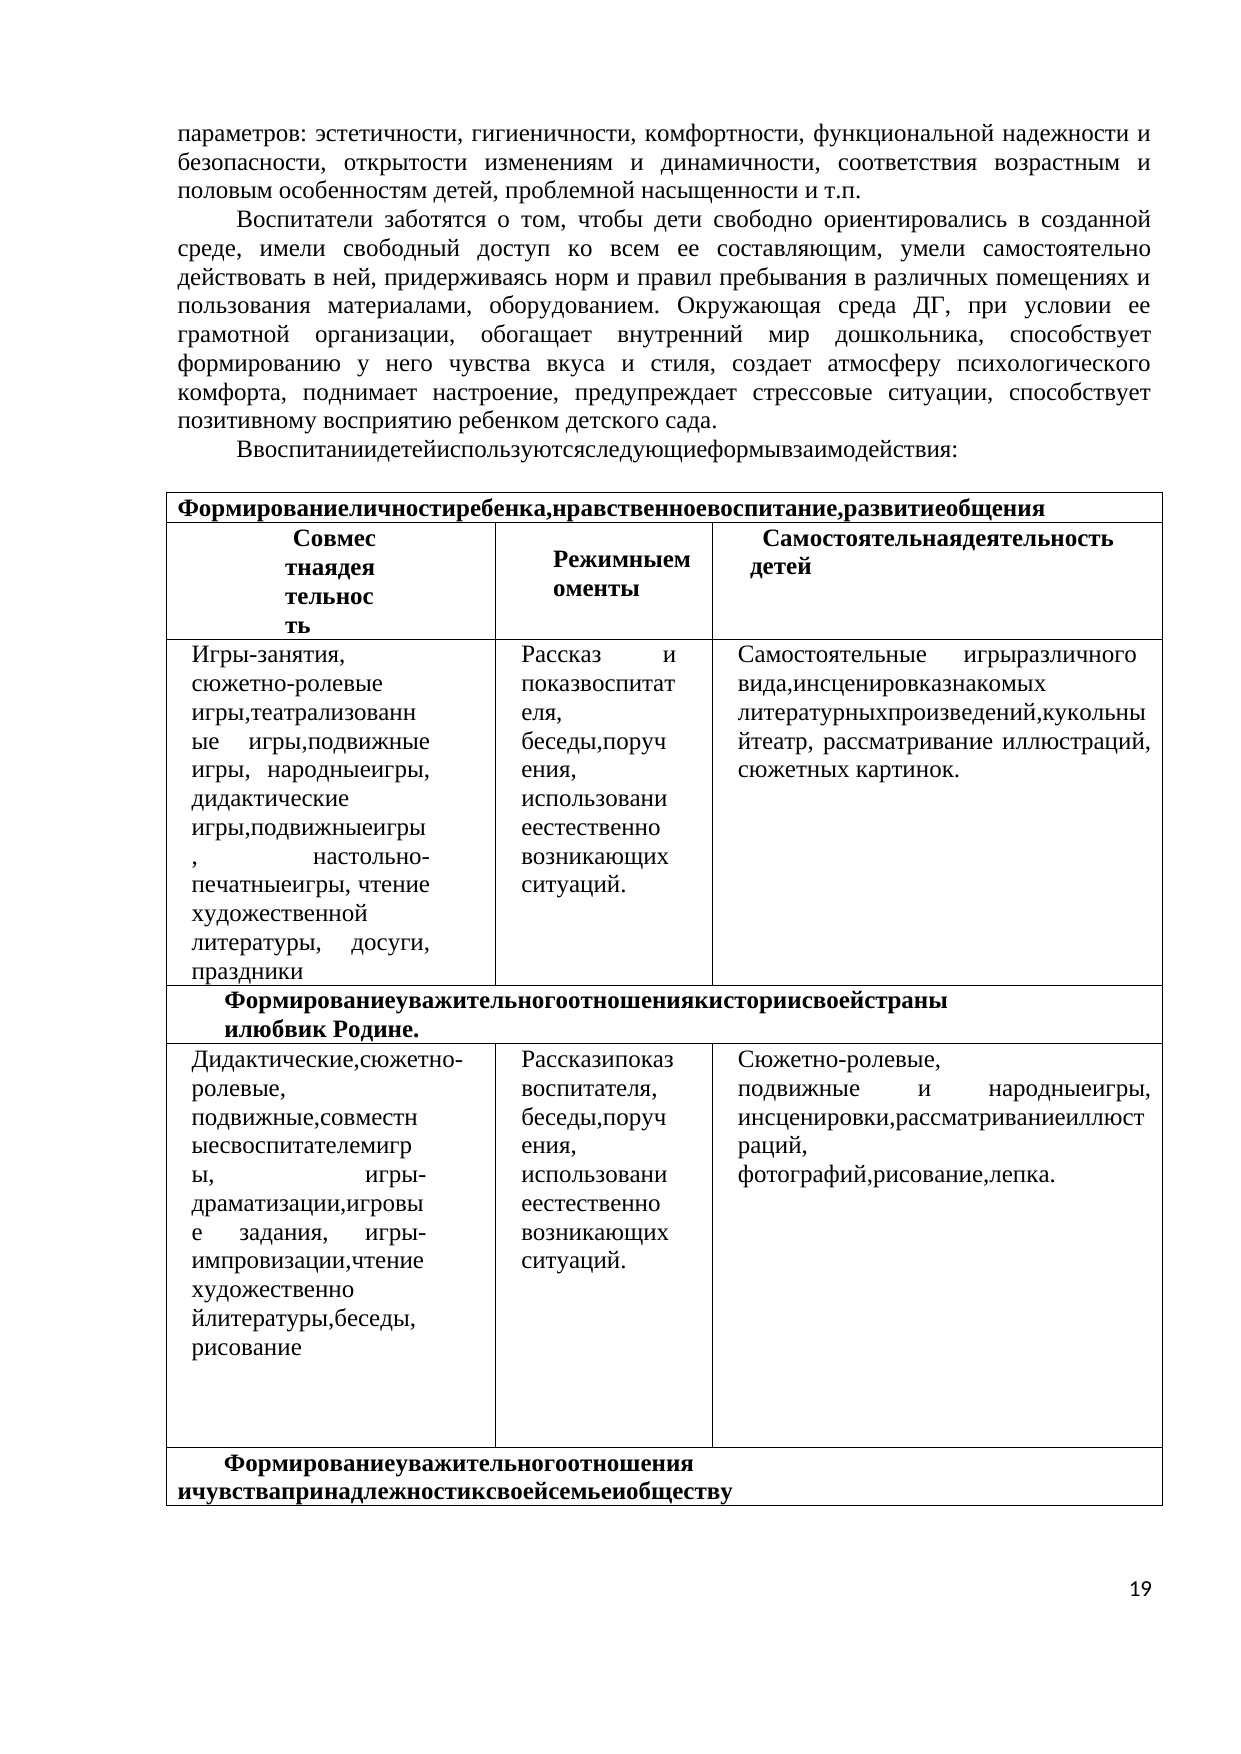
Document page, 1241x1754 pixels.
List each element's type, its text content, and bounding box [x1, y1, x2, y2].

table_cell Игры-занятия, сюжетно-ролевые игры,театрализованные игры,подвижные игры, народныеигры, дидактические игры,подвижныеигры, настольно-печатныеигры, чтение художественной литературы, досуги, праздники [167, 640, 495, 984]
table_cell Самостоятельные игрыразличного вида,инсценировказнакомых литературныхпроизведений,кукольныйтеатр, рассматривание иллюстраций, сюжетных картинок. [713, 640, 1162, 984]
table_header Формированиеличностиребенка,нравственноевоспитание,развитиеобщения [167, 493, 1162, 522]
table_cell Совместнаядеятельность [167, 523, 495, 638]
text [177, 118, 1152, 204]
text Воспитатели заботятся о том, чтобы дети свободно ориентировались в созданной среде, имели свободный доступ ко всем ее составляющим, умели самостоятельно действовать в ней, придерживаясь норм и правил пребывания в различных помещениях и пользования материалами, оборудованием. Окружающая среда ДГ, при условии ее грамотной организации, обогащает внутренний мир дошкольника, способствует формированию у него чувства вкуса и стиля, создает атмосферу психологического комфорта, поднимает настроение, предупреждает стрессовые ситуации, способствует позитивному восприятию ребенком детского сада. [177, 204, 1152, 434]
table_cell Рассказипоказ воспитателя, беседы,поручения, использованиеестественно возникающихситуаций. [496, 1044, 712, 1447]
table_cell Рассказ и показвоспитателя, беседы,поручения, использованиеестественно возникающихситуаций. [496, 640, 712, 984]
table_cell Дидактические,сюжетно- ролевые, подвижные,совместныесвоспитателемигры, игры-драматизации,игровые задания, игры-импровизации,чтение художественнойлитературы,беседы, рисование [167, 1044, 495, 1447]
table_cell Сюжетно-ролевые, подвижные и народныеигры, инсценировки,рассматриваниеиллюстраций, фотографий,рисование,лепка. [713, 1044, 1162, 1447]
table_cell Самостоятельнаядеятельностьдетей [713, 523, 1162, 638]
table_cell Формированиеуважительногоотношения ичувствапринадлежностиксвоейсемьеиобществу [167, 1448, 1162, 1505]
text Ввоспитаниидетейиспользуютсяследующиеформывзаимодействия: [177, 434, 1152, 463]
table_cell Режимныемоменты [496, 523, 712, 638]
table_cell Формированиеуважительногоотношениякисториисвоейстраны илюбвик Родине. [167, 986, 1162, 1043]
